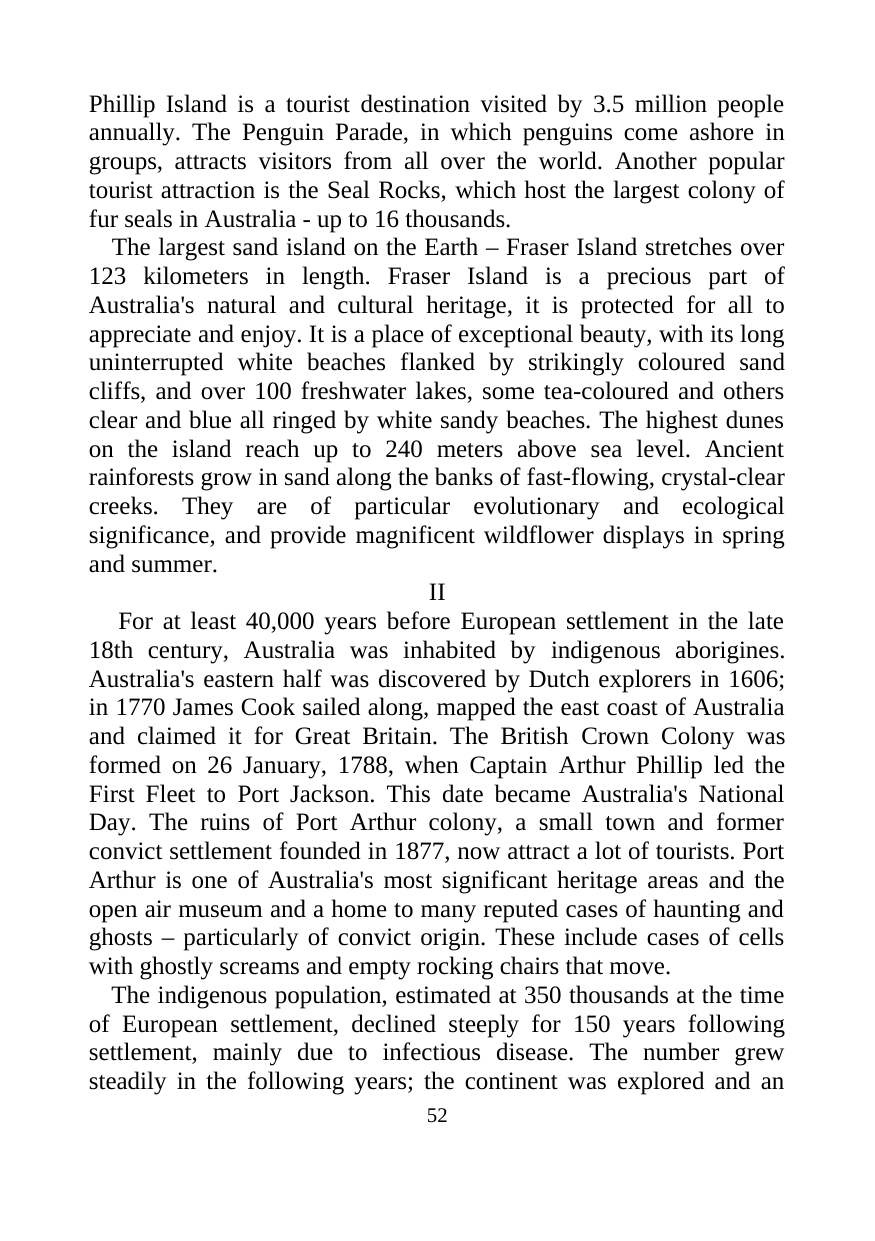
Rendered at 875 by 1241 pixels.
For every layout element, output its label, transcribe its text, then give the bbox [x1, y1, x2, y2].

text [89, 89, 785, 232]
text II [89, 577, 785, 606]
text The largest sand island on the Earth – Fraser Island stretches over in length. Fraser Island is a precious part of Australia's natural and cultural heritage, it is protected for all to appreciate and enjoy. It is a place of exceptional beauty, with its long uninterrupted white beaches flanked by strikingly coloured sand cliffs, and over 100 freshwater lakes, some tea-coloured and others clear and blue all ringed by white sandy beaches. The highest dunes on the island reach up to above sea level. Ancient rainforests grow in sand along the banks of fast-flowing, crystal-clear creeks. They are of particular evolutionary and ecological significance, and provide magnificent wildflower displays in spring and summer. [89, 232, 785, 577]
text For at least 40,000 years before European settlement in the late 18th century, Australia was inhabited by indigenous aborigines. Australia's eastern half was discovered by Dutch explorers in 1606; in 1770 James Cook sailed along, mapped the east coast of Australia and claimed it for Great Britain. The British Crown Colony was formed on 26 January, 1788, when Captain Arthur Phillip led the First Fleet to Port Jackson. This date became Australia's National Day. The ruins of Port Arthur colony, a small town and former convict settlement founded in 1877, now attract a lot of tourists. Port Arthur is one of Australia's most significant heritage areas and the open air museum and a home to many reputed cases of haunting and ghosts – particularly of convict origin. These include cases of cells with ghostly screams and empty rocking chairs that move. [89, 606, 785, 980]
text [89, 980, 785, 1095]
